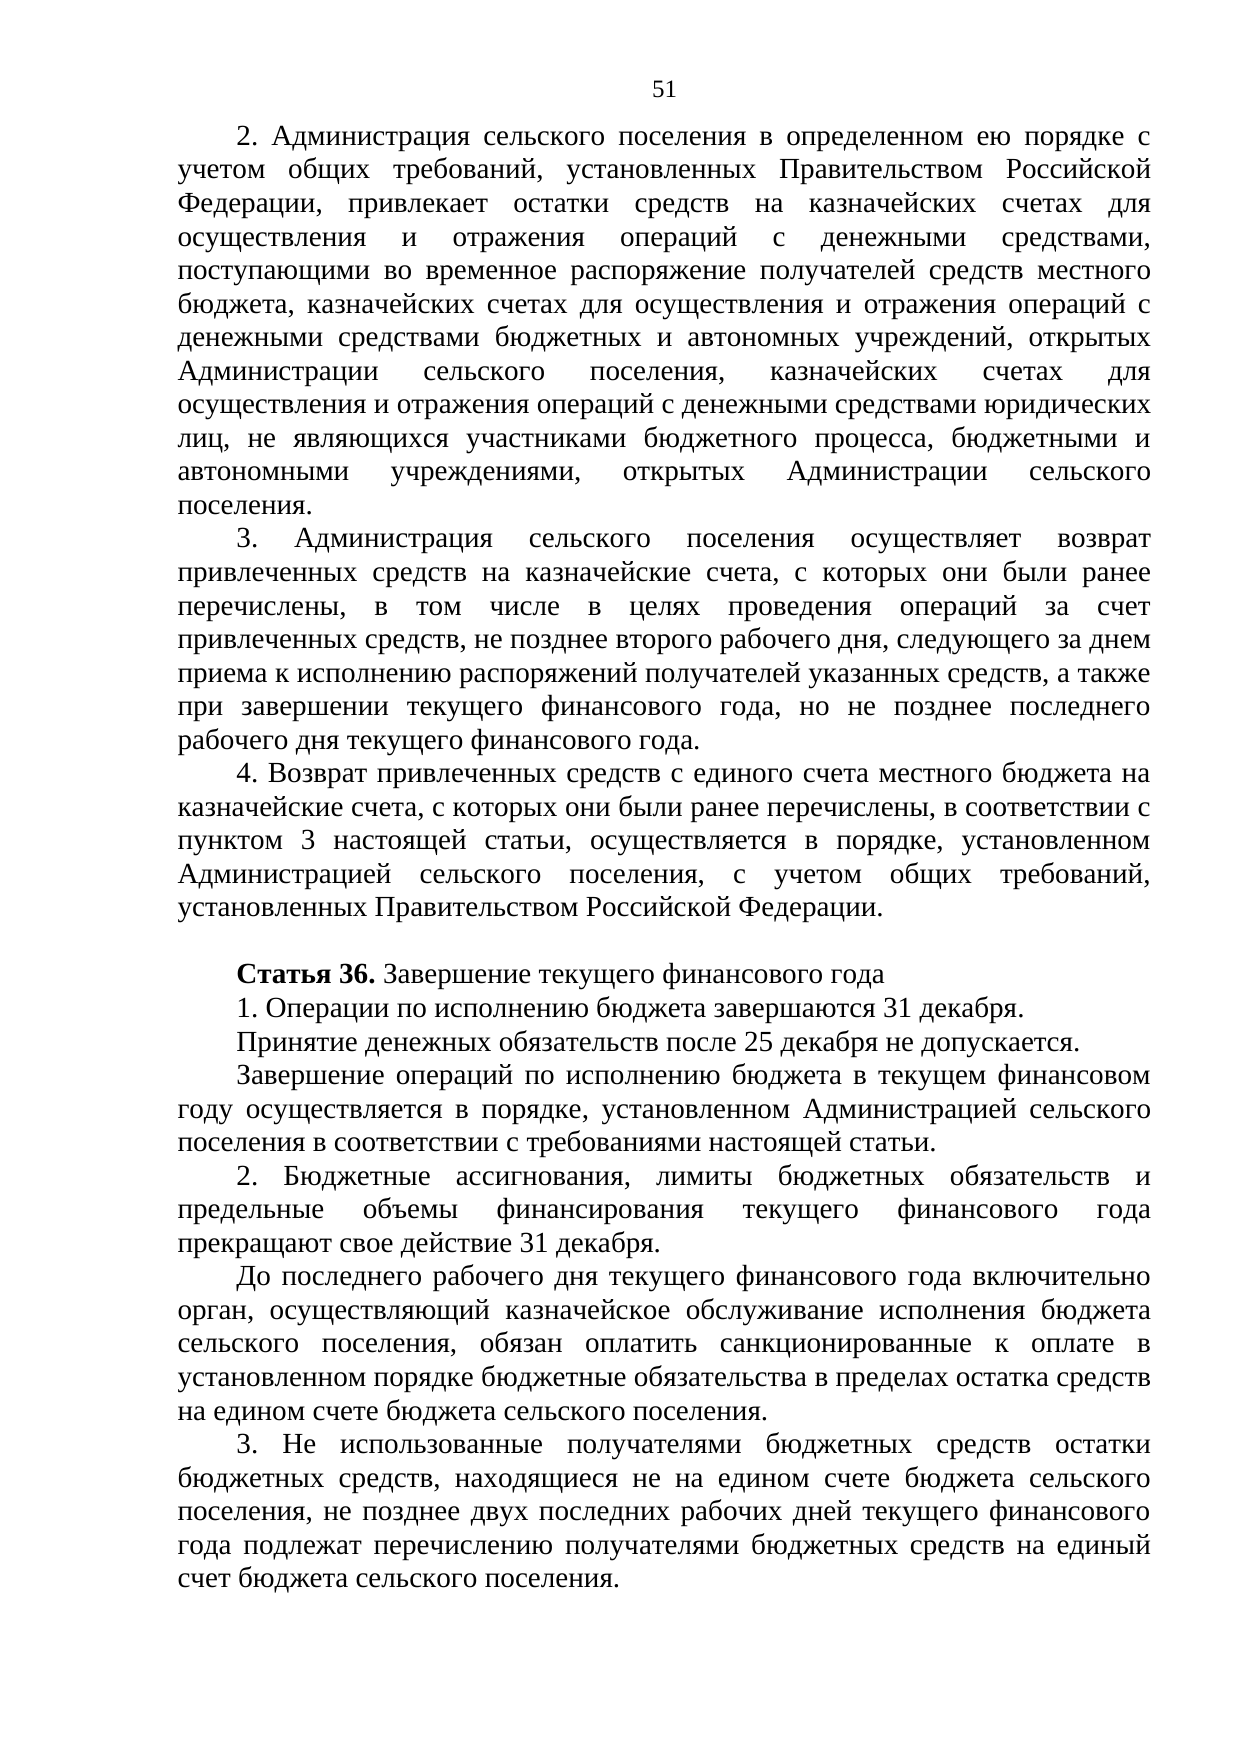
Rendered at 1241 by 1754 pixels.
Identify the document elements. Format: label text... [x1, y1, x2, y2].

text Принятие денежных обязательств после 25 декабря не допускается. [177, 1024, 1152, 1057]
text До последнего рабочего дня текущего финансового года включительно орган, осуществляющий казначейское обслуживание исполнения бюджета сельского поселения, обязан оплатить санкционированные к оплате в установленном порядке бюджетные обязательства в пределах остатка средств на едином счете бюджета сельского поселения. [177, 1258, 1152, 1426]
text Статья 36. Завершение текущего финансового года [177, 957, 1152, 990]
text Завершение операций по исполнению бюджета в текущем финансовом году осуществляется в порядке, установленном Администрацией сельского поселения в соответствии с требованиями настоящей статьи. [177, 1057, 1152, 1158]
text 2. Администрация сельского поселения в определенном ею порядке с учетом общих требований, установленных Правительством Российской Федерации, привлекает остатки средств на казначейских счетах для осуществления и отражения операций с денежными средствами, поступающими во временное распоряжение получателей средств местного бюджета, казначейских счетах для осуществления и отражения операций с денежными средствами бюджетных и автономных учреждений, открытых Администрации сельского поселения, казначейских счетах для осуществления и отражения операций с денежными средствами юридических лиц, не являющихся участниками бюджетного процесса, бюджетными и автономными учреждениями, открытых Администрации сельского поселения. [177, 118, 1152, 521]
text 3. Не использованные получателями бюджетных средств остатки бюджетных средств, находящиеся не на едином счете бюджета сельского поселения, не позднее двух последних рабочих дней текущего финансового года подлежат перечислению получателями бюджетных средств на единый счет бюджета сельского поселения. [177, 1426, 1152, 1594]
text 2. Бюджетные ассигнования, лимиты бюджетных обязательств и предельные объемы финансирования текущего финансового года прекращают свое действие 31 декабря. [177, 1158, 1152, 1258]
text 3. Администрация сельского поселения осуществляет возврат привлеченных средств на казначейские счета, с которых они были ранее перечислены, в том числе в целях проведения операций за счет привлеченных средств, не позднее второго рабочего дня, следующего за днем приема к исполнению распоряжений получателей указанных средств, а также при завершении текущего финансового года, но не позднее последнего рабочего дня текущего финансового года. [177, 521, 1152, 755]
text 1. Операции по исполнению бюджета завершаются 31 декабря. [177, 990, 1152, 1024]
text 4. Возврат привлеченных средств с единого счета местного бюджета на казначейские счета, с которых они были ранее перечислены, в соответствии с пунктом 3 настоящей статьи, осуществляется в порядке, установленном Администрацией сельского поселения, с учетом общих требований, установленных Правительством Российской Федерации. [177, 755, 1152, 923]
